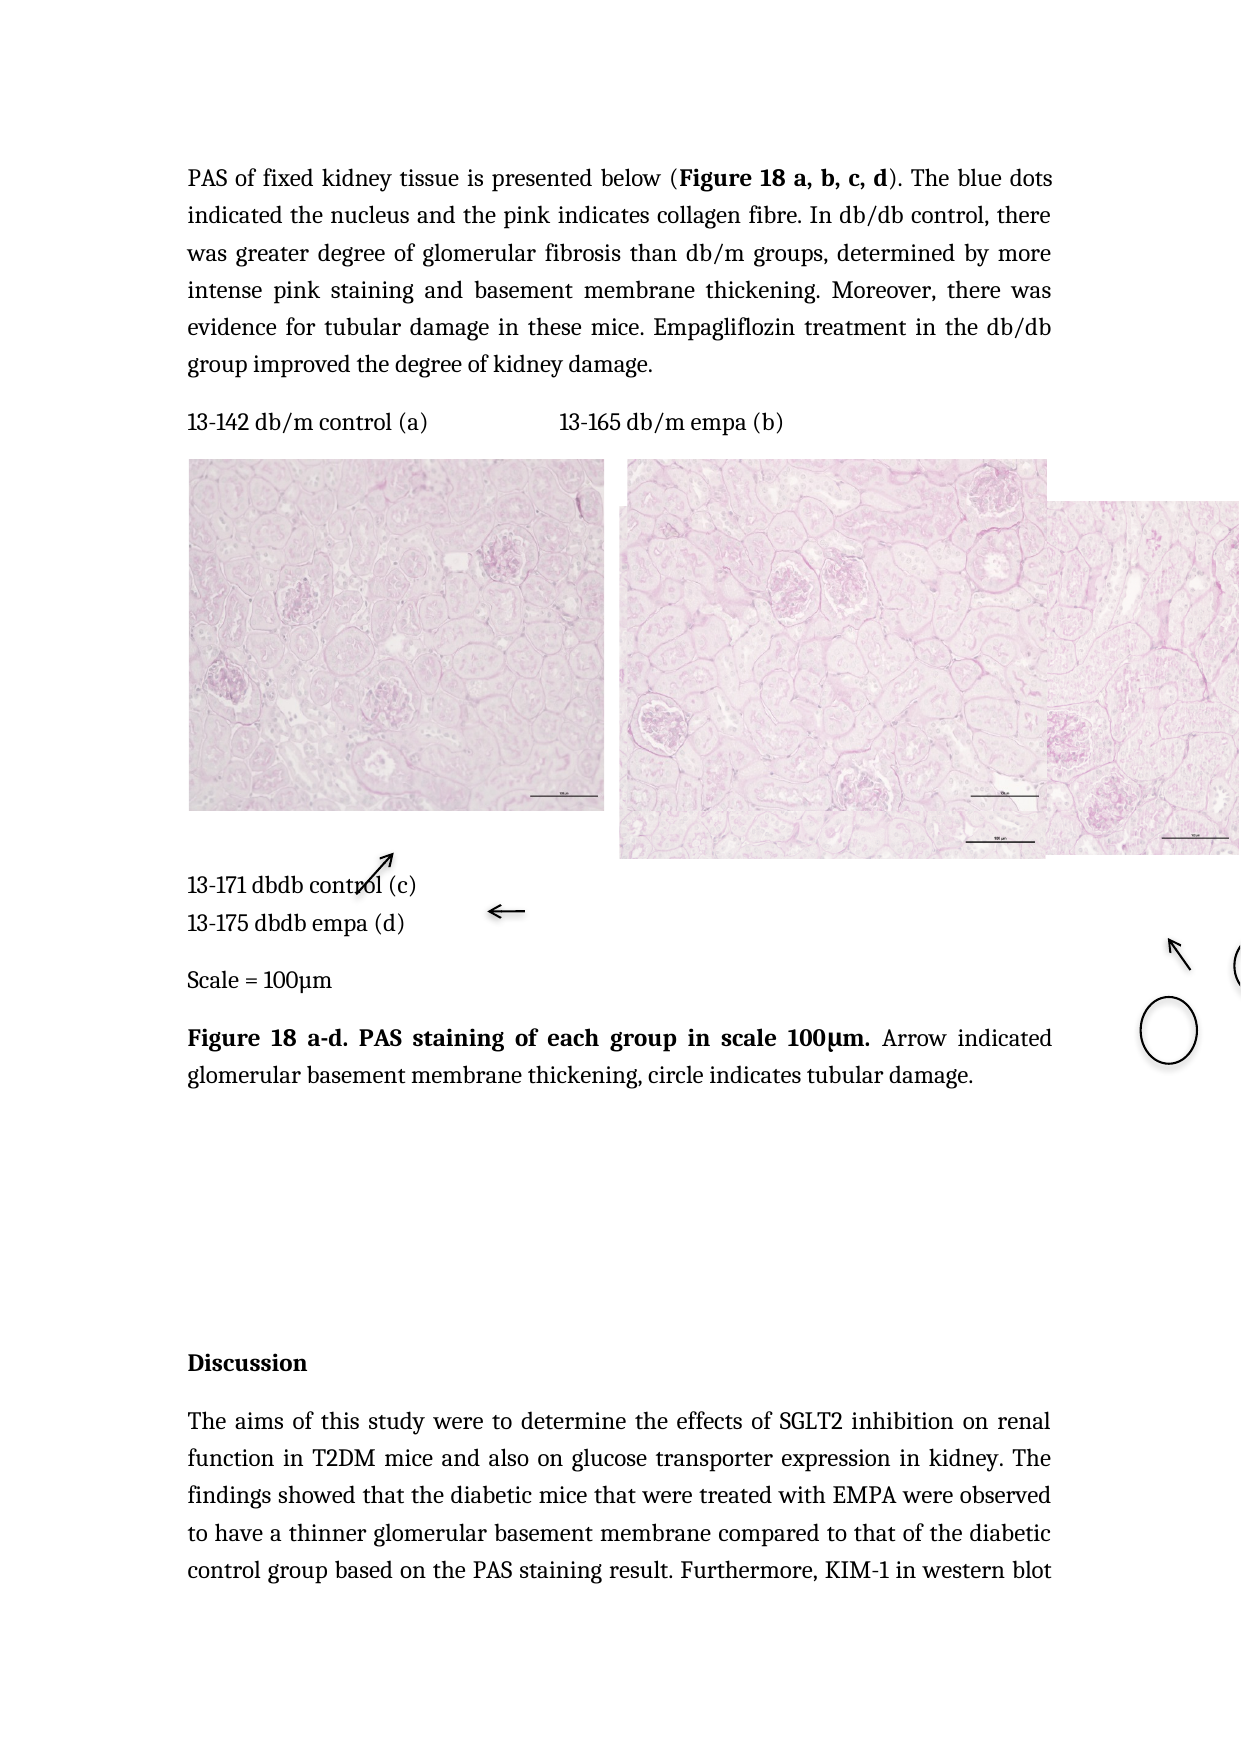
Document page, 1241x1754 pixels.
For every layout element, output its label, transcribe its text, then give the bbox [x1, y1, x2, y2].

picture [187, 459, 605, 809]
text PAS of fixed kidney tissue is presented below (Figure 18 a, b, c, d). The blue dots indicated the nucleus and the pink indicates collagen fibre. In db/db control, there was greater degree of glomerular fibrosis than db/m groups, determined by more intense pink staining and basement membrane thickening. Moreover, there was evidence for tubular damage in these mice. Empagliflozin treatment in the db/db group improved the degree of kidney damage. [187, 162, 1053, 381]
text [187, 1405, 1053, 1587]
text Discussion [187, 1347, 1053, 1380]
picture [1053, 501, 1239, 855]
text Scale = 100µm [187, 964, 1053, 997]
text 13-142 db/m control (a) 13-165 db/m empa (b) [187, 406, 1053, 438]
text Figure 18 a-d. PAS staining of each group in scale 100μm. Arrow indicated glomerular basement membrane thickening, circle indicates tubular damage. [187, 1022, 1053, 1092]
picture [626, 459, 1047, 809]
